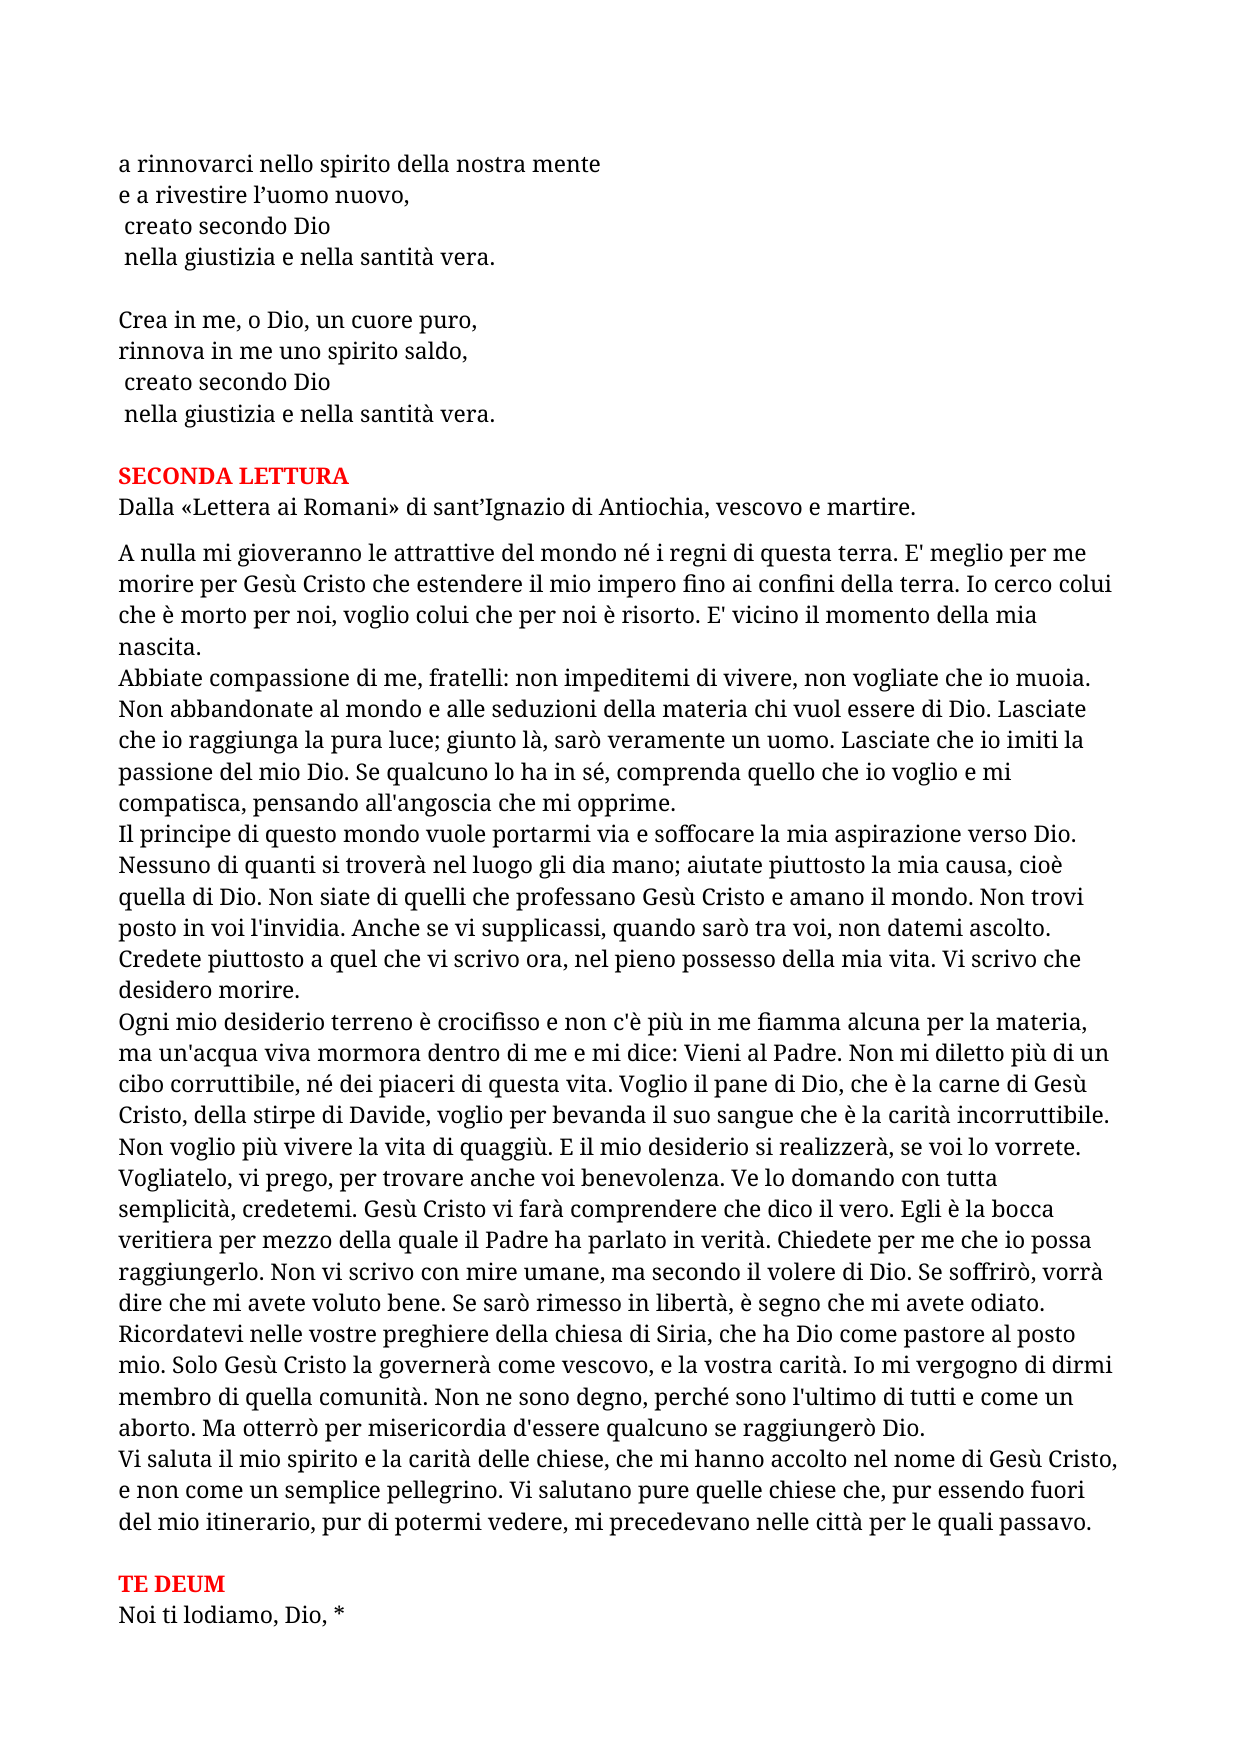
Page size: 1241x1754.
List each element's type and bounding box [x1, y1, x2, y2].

text [118, 148, 1122, 1631]
